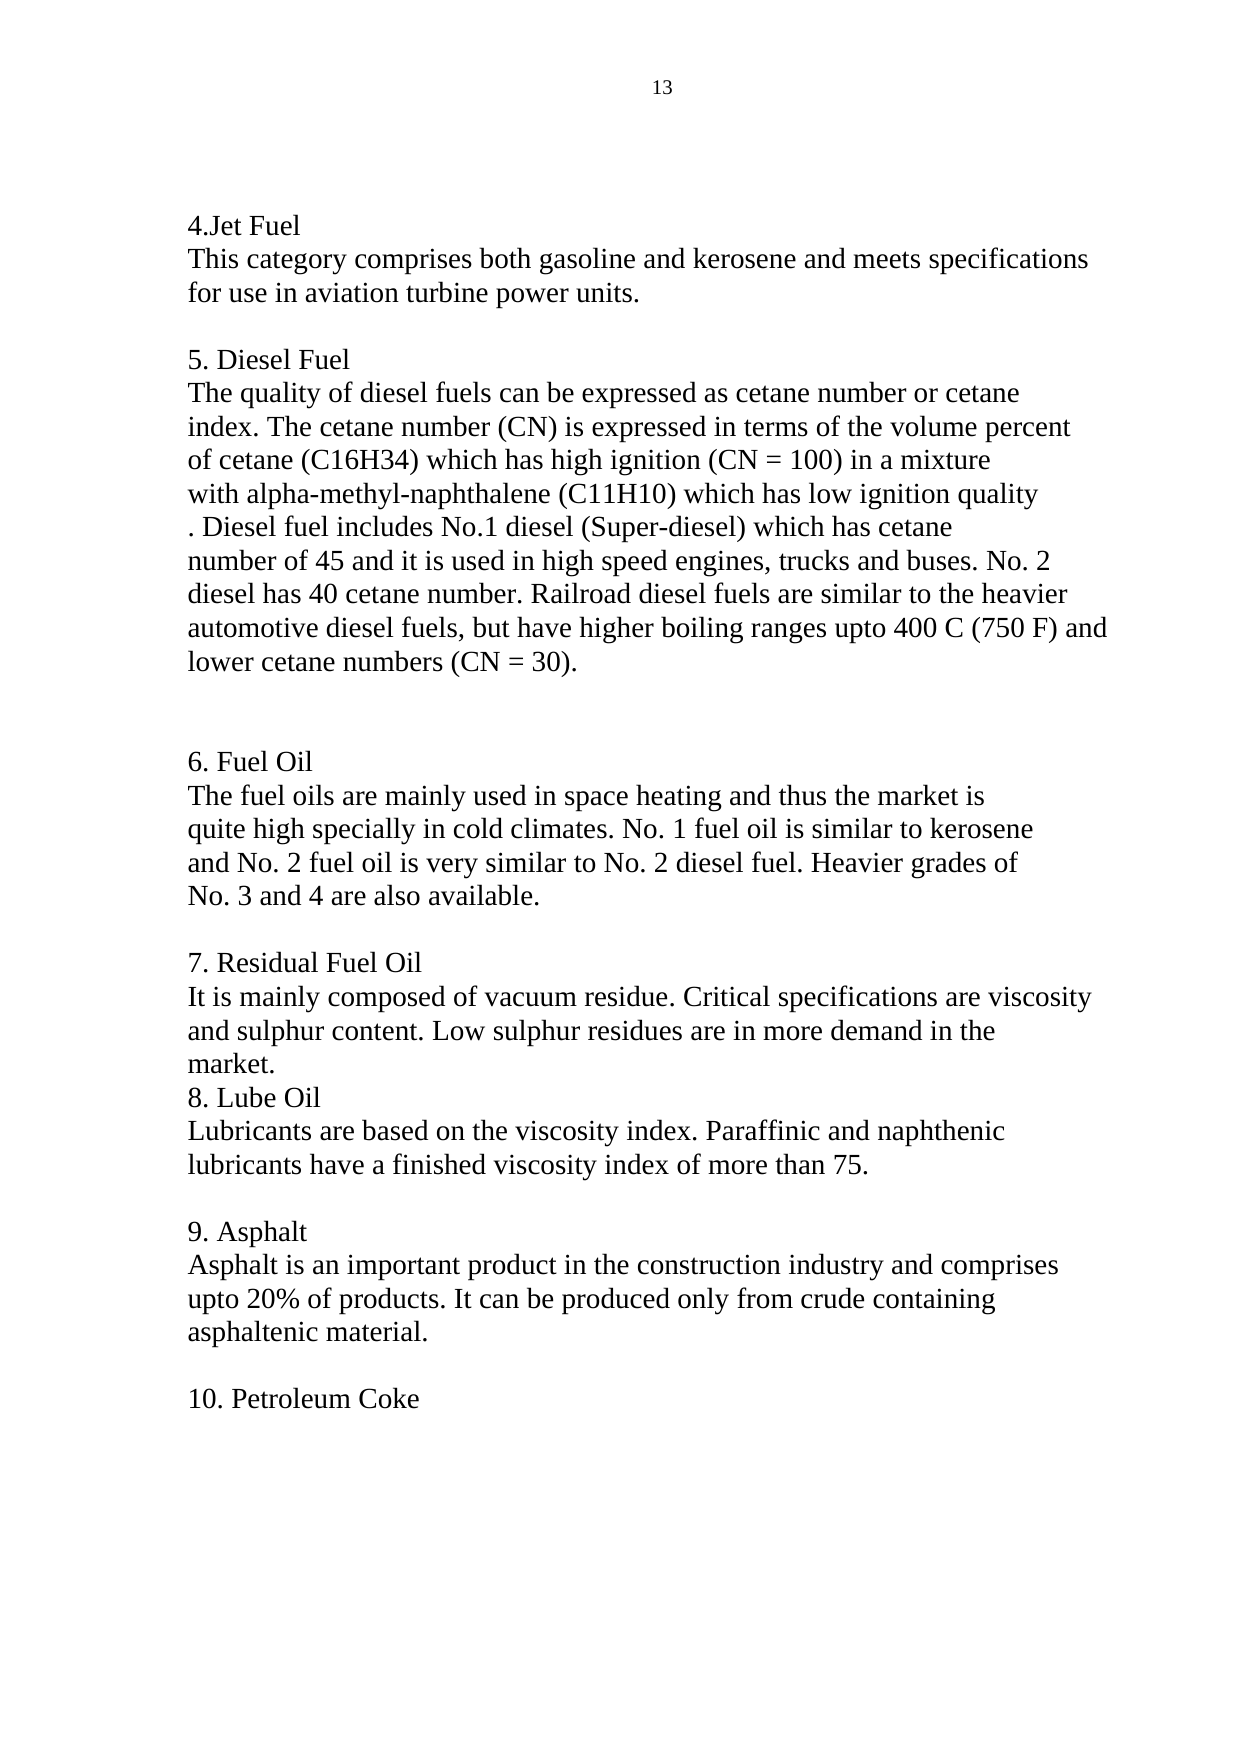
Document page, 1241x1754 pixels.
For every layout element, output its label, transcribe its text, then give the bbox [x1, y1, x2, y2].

text . Diesel fuel includes No.1 diesel (Super-diesel) which has cetane [187, 509, 1137, 543]
text 8. Lube Oil [187, 1080, 1137, 1113]
text No. 3 and 4 are also available. [187, 878, 1137, 912]
text quite high specially in cold climates. No. 1 fuel oil is similar to kerosene [187, 811, 1137, 845]
text number of 45 and it is used in high speed engines, trucks and buses. No. 2 [187, 543, 1137, 577]
text upto 20% of products. It can be produced only from crude containing [187, 1281, 1137, 1314]
text automotive diesel fuels, but have higher boiling ranges upto 400 C (750 F) and lower cetane numbers (CN = 30). [187, 610, 1137, 677]
text 6. Fuel Oil [187, 744, 1137, 778]
text 9. Asphalt [187, 1214, 1137, 1247]
text lubricants have a finished viscosity index of more than 75. [187, 1147, 1137, 1180]
text and No. 2 fuel oil is very similar to No. 2 diesel fuel. Heavier grades of [187, 845, 1137, 878]
text 10. Petroleum Coke [187, 1382, 1137, 1415]
text and sulphur content. Low sulphur residues are in more demand in the [187, 1013, 1137, 1046]
text The fuel oils are mainly used in space heating and thus the market is [187, 778, 1137, 811]
text with alpha-methyl-naphthalene (C11H10) which has low ignition quality [187, 476, 1137, 509]
text It is mainly composed of vacuum residue. Critical specifications are viscosity [187, 979, 1137, 1013]
text 4.Jet Fuel [187, 208, 1137, 241]
text for use in aviation turbine power units. [187, 275, 1137, 308]
text The quality of diesel fuels can be expressed as cetane number or cetane [187, 375, 1137, 409]
text of cetane (C16H34) which has high ignition (CN = 100) in a mixture [187, 442, 1137, 476]
text This category comprises both gasoline and kerosene and meets specifications [187, 241, 1137, 275]
text Lubricants are based on the viscosity index. Paraffinic and naphthenic [187, 1113, 1137, 1147]
text diesel has 40 cetane number. Railroad diesel fuels are similar to the heavier [187, 577, 1137, 610]
text 7. Residual Fuel Oil [187, 946, 1137, 979]
text index. The cetane number (CN) is expressed in terms of the volume percent [187, 409, 1137, 442]
text 5. Diesel Fuel [187, 342, 1137, 375]
text asphaltenic material. [187, 1314, 1137, 1348]
text Asphalt is an important product in the construction industry and comprises [187, 1247, 1137, 1281]
text market. [187, 1046, 1137, 1080]
